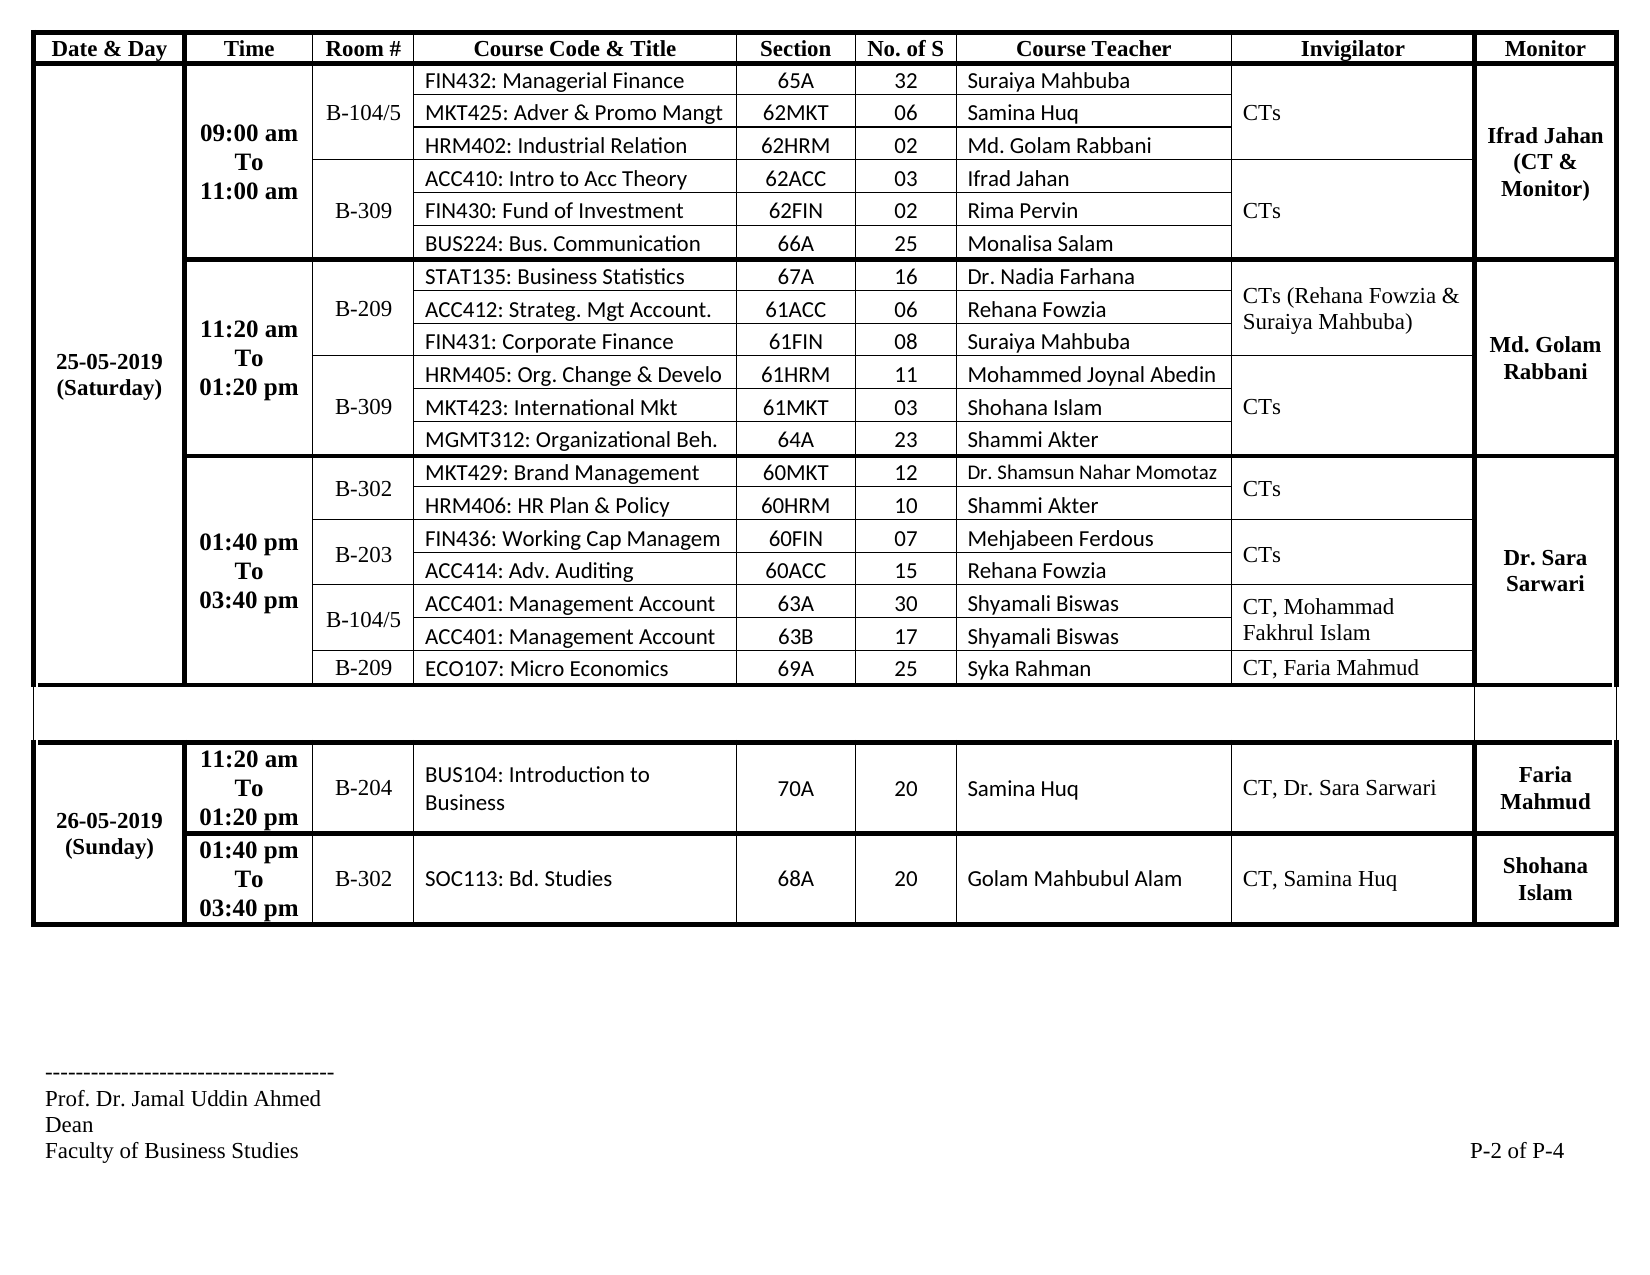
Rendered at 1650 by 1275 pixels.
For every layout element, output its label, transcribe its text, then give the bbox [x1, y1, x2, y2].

table_cell MKT423: International Mkt [414, 389, 736, 421]
table_cell 03 [856, 160, 956, 192]
table_cell 60ACC [737, 553, 855, 584]
table_header No. of S [856, 35, 956, 61]
table_cell [34, 682, 1474, 740]
table_cell Md. Golam Rabbani [957, 128, 1231, 159]
table_cell B-203 [313, 520, 413, 584]
table_cell 11 [856, 356, 956, 388]
text -------------------------------------- [45, 1058, 1605, 1084]
table_cell 02 [856, 128, 956, 159]
table_cell CT, Samina Huq [1232, 836, 1472, 922]
table_header Section [737, 35, 855, 61]
table_cell Samina Huq [957, 95, 1231, 126]
table_cell Shohana Islam [1477, 836, 1614, 922]
table_cell 64A [737, 422, 855, 453]
table_cell Ifrad Jahan [957, 160, 1231, 192]
table_header Room # [313, 35, 413, 61]
table_cell ACC412: Strateg. Mgt Account. [414, 291, 736, 323]
table_cell ACC401: Management Account [414, 618, 736, 650]
table_cell 67A [737, 262, 855, 290]
table_cell 62FIN [737, 193, 855, 224]
table_cell Md. Golam Rabbani [1477, 262, 1614, 453]
table_cell CTs [1232, 356, 1472, 453]
table_cell Faria Mahmud [1477, 740, 1614, 831]
table_cell 11:20 am To 01:20 pm [187, 262, 312, 453]
table_cell 17 [856, 618, 956, 650]
table_cell 30 [856, 585, 956, 617]
table_cell 63B [737, 618, 855, 650]
table_cell ACC414: Adv. Auditing [414, 553, 736, 584]
table_cell Rehana Fowzia [957, 553, 1231, 584]
table_header Course Code & Title [414, 35, 736, 61]
table_cell 15 [856, 553, 956, 584]
table_cell 25 [856, 651, 956, 682]
table_cell 10 [856, 487, 956, 519]
table_cell ACC401: Management Account [414, 585, 736, 617]
table_cell [1475, 682, 1616, 740]
table_cell Mehjabeen Ferdous [957, 520, 1231, 552]
table_cell STAT135: Business Statistics [414, 262, 736, 290]
table_cell 70A [737, 745, 855, 831]
table_cell 07 [856, 520, 956, 552]
table_cell 61FIN [737, 324, 855, 355]
table_cell CTs [1232, 520, 1472, 584]
table_cell MKT429: Brand Management [414, 458, 736, 486]
table_cell FIN432: Managerial Finance [414, 66, 736, 94]
table_cell HRM402: Industrial Relation [414, 128, 736, 159]
table_cell Shohana Islam [957, 389, 1231, 421]
table_cell 20 [856, 745, 956, 831]
table_cell BUS104: Introduction to Business [414, 745, 736, 831]
table_cell B-209 [313, 651, 413, 682]
table_cell 02 [856, 193, 956, 224]
table_cell FIN436: Working Cap Managem [414, 520, 736, 552]
table_cell MKT425: Adver & Promo Mangt [414, 95, 736, 126]
table_cell 06 [856, 95, 956, 126]
table_cell HRM406: HR Plan & Policy [414, 487, 736, 519]
table_cell CT, Dr. Sara Sarwari [1232, 745, 1472, 831]
text Dean [45, 1111, 1605, 1137]
table_cell B-209 [313, 262, 413, 355]
table_cell 23 [856, 422, 956, 453]
table_cell 66A [737, 226, 855, 257]
table_cell 06 [856, 291, 956, 323]
table_cell 60HRM [737, 487, 855, 519]
table_cell 26-05-2019 (Sunday) [36, 740, 182, 922]
table_cell Rehana Fowzia [957, 291, 1231, 323]
table_cell 25 [856, 226, 956, 257]
table_cell Golam Mahbubul Alam [957, 836, 1231, 922]
table_cell CTs [1232, 66, 1472, 159]
table_cell Shyamali Biswas [957, 618, 1231, 650]
table_cell 61MKT [737, 389, 855, 421]
table_cell 08 [856, 324, 956, 355]
table_cell 62HRM [737, 128, 855, 159]
table_cell CTs (Rehana Fowzia & Suraiya Mahbuba) [1232, 262, 1472, 355]
text Faculty of Business Studies P-2 of P-4 [45, 1137, 1605, 1164]
table_cell SOC113: Bd. Studies [414, 836, 736, 922]
table_cell 60MKT [737, 458, 855, 486]
table_header Course Teacher [957, 35, 1231, 61]
table_cell Shammi Akter [957, 422, 1231, 453]
table_cell 61HRM [737, 356, 855, 388]
table_cell 20 [856, 836, 956, 922]
table_cell 25-05-2019 (Saturday) [36, 66, 182, 682]
table_cell 68A [737, 836, 855, 922]
table_cell CT, Faria Mahmud [1232, 651, 1472, 682]
table_cell MGMT312: Organizational Beh. [414, 422, 736, 453]
table_cell HRM405: Org. Change & Develo [414, 356, 736, 388]
table_cell 01:40 pm To 03:40 pm [187, 458, 312, 682]
table_cell B-104/5 [313, 585, 413, 650]
table_cell Dr. Nadia Farhana [957, 262, 1231, 290]
table_cell 09:00 am To 11:00 am [187, 66, 312, 257]
table_cell 60FIN [737, 520, 855, 552]
table_cell Mohammed Joynal Abedin [957, 356, 1231, 388]
text Prof. Dr. Jamal Uddin Ahmed [45, 1084, 1605, 1111]
table_cell Shyamali Biswas [957, 585, 1231, 617]
table_cell B-309 [313, 160, 413, 257]
table_cell 62ACC [737, 160, 855, 192]
table_cell ACC410: Intro to Acc Theory [414, 160, 736, 192]
table_cell Rima Pervin [957, 193, 1231, 224]
table_cell Ifrad Jahan (CT & Monitor) [1477, 66, 1614, 257]
table_cell 12 [856, 458, 956, 486]
table_cell B-302 [313, 458, 413, 519]
table_header Invigilator [1232, 35, 1472, 61]
table_cell 11:20 am To 01:20 pm [187, 745, 312, 831]
table_cell 63A [737, 585, 855, 617]
table_header Time [187, 35, 312, 61]
table_cell Syka Rahman [957, 651, 1231, 682]
table_cell BUS224: Bus. Communication [414, 226, 736, 257]
table_cell B-104/5 [313, 66, 413, 159]
table_cell Monalisa Salam [957, 226, 1231, 257]
table_cell Dr. Sara Sarwari [1477, 458, 1614, 682]
table_header Monitor [1477, 35, 1614, 61]
table_cell CTs [1232, 160, 1472, 257]
table_cell CTs [1232, 458, 1472, 519]
table_cell Samina Huq [957, 745, 1231, 831]
table_cell Suraiya Mahbuba [957, 66, 1231, 94]
table_cell FIN431: Corporate Finance [414, 324, 736, 355]
table_cell 62MKT [737, 95, 855, 126]
table_cell 32 [856, 66, 956, 94]
table_cell Dr. Shamsun Nahar Momotaz [957, 458, 1231, 486]
table_cell B-309 [313, 356, 413, 453]
table_cell 65A [737, 66, 855, 94]
table_cell B-204 [313, 745, 413, 831]
table_cell ECO107: Micro Economics [414, 651, 736, 682]
table_cell 61ACC [737, 291, 855, 323]
table_cell 69A [737, 651, 855, 682]
table_header Date & Day [36, 35, 182, 61]
table_cell 03 [856, 389, 956, 421]
table_cell Suraiya Mahbuba [957, 324, 1231, 355]
table_cell B-302 [313, 836, 413, 922]
table_cell 16 [856, 262, 956, 290]
table_cell Shammi Akter [957, 487, 1231, 519]
table_cell CT, Mohammad Fakhrul Islam [1232, 585, 1472, 650]
table_cell 01:40 pm To 03:40 pm [187, 836, 312, 922]
table_cell FIN430: Fund of Investment [414, 193, 736, 224]
